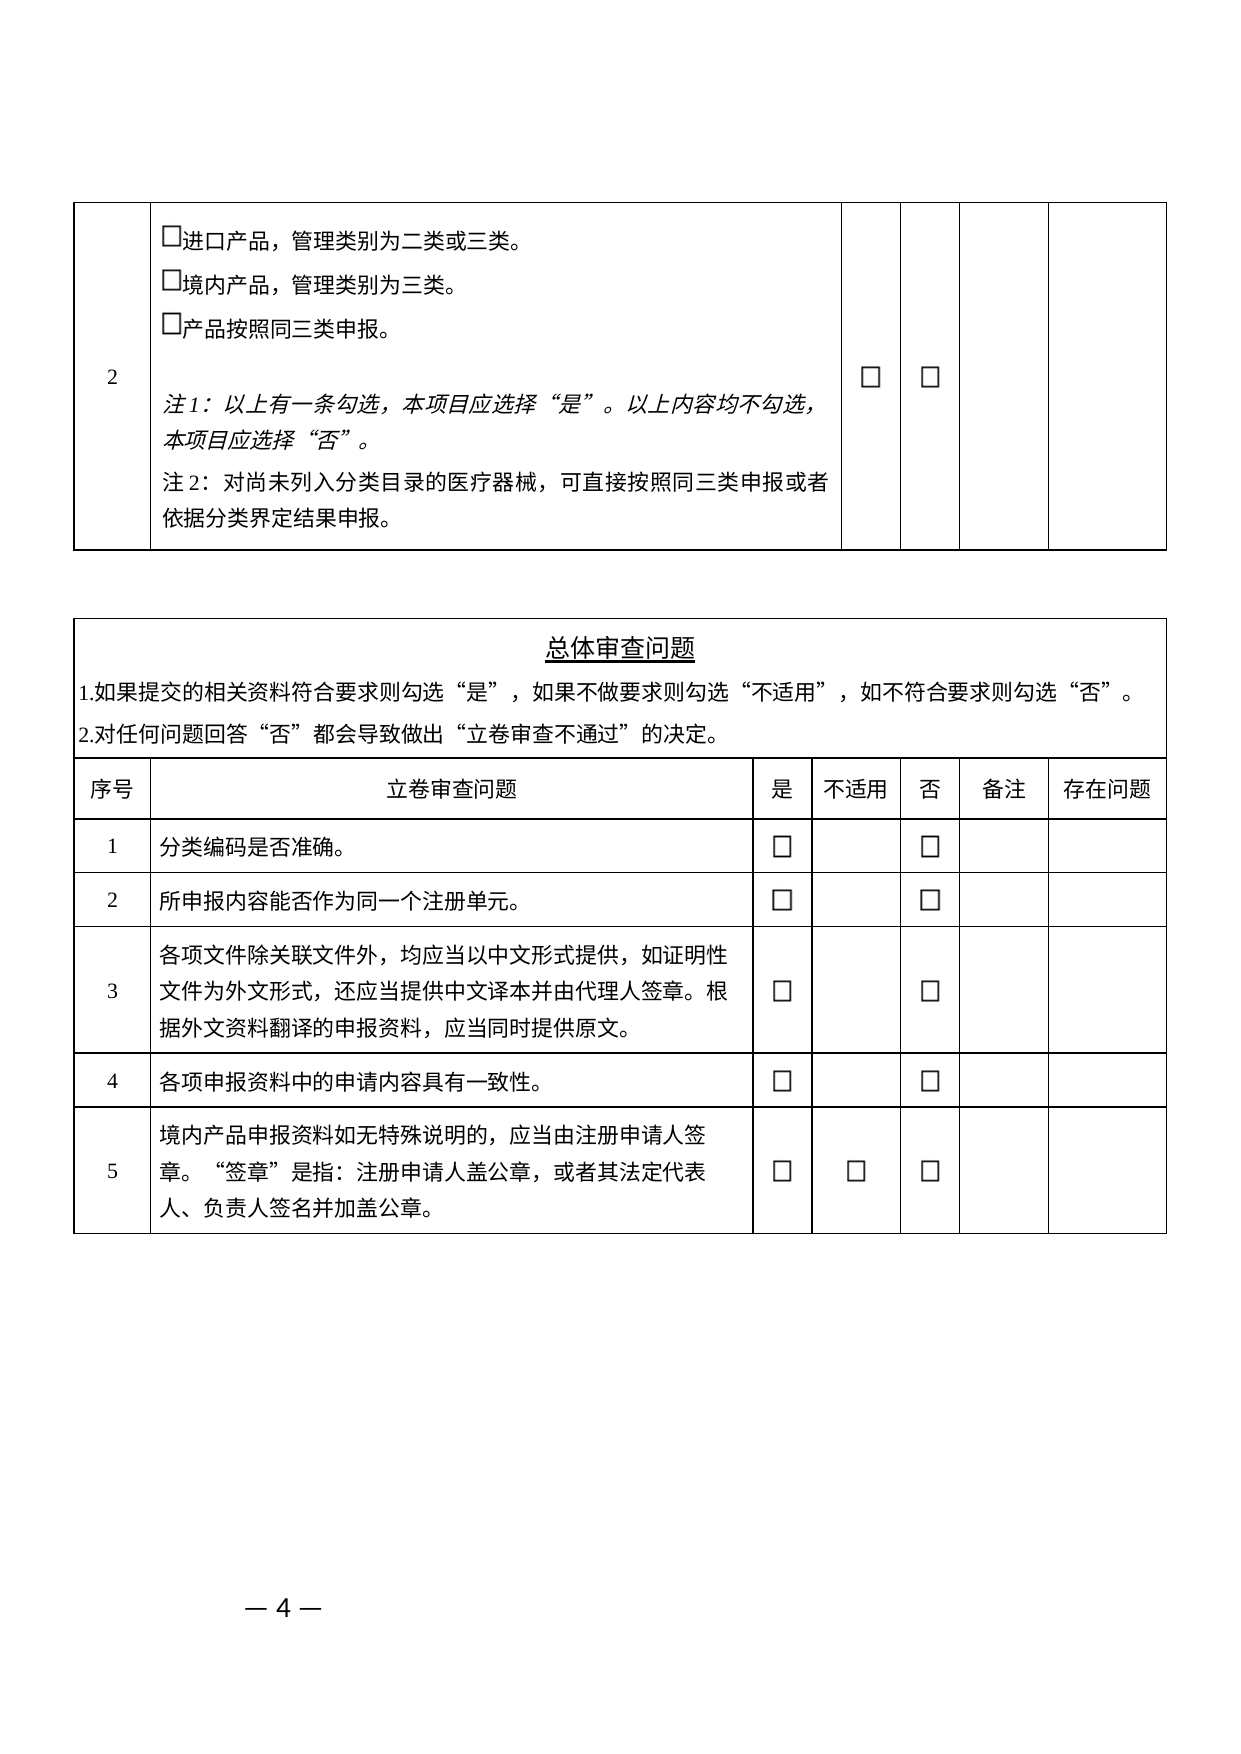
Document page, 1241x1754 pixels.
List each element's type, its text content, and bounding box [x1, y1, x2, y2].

table_cell [754, 820, 811, 872]
table_cell 分类编码是否准确。 [151, 820, 752, 872]
table_cell [813, 820, 900, 872]
picture [772, 976, 793, 1005]
table_cell [813, 1108, 900, 1233]
picture [772, 1156, 793, 1185]
table_cell 备注 [960, 759, 1048, 818]
picture [920, 832, 941, 861]
table_cell 进口产品，管理类别为二类或三类。 境内产品，管理类别为三类。 产品按照同三类申报。 注1：以上有一条勾选，本项目应选择“是”。以上内容均不勾选，本项目应选择“否”。 注2：对尚未列入分类目录的医疗器械，可直接按照同三类申报或者依据分类界定结果申报。 [151, 203, 841, 549]
table_cell [960, 1108, 1048, 1233]
picture [920, 1156, 941, 1185]
table_cell [813, 873, 900, 926]
table_cell [1049, 927, 1166, 1052]
table_cell [901, 203, 959, 549]
table_cell [1049, 873, 1166, 926]
table_cell [901, 820, 959, 872]
picture [919, 886, 942, 914]
picture [861, 362, 882, 391]
picture [772, 1066, 793, 1095]
table_cell [754, 873, 811, 926]
picture [161, 265, 183, 294]
table_cell [1049, 1054, 1166, 1106]
table_cell 不适用 [813, 759, 900, 818]
table_cell 4 [75, 1054, 150, 1106]
table_cell [901, 927, 959, 1052]
picture [920, 362, 941, 391]
picture [771, 886, 794, 914]
table_cell [960, 873, 1048, 926]
picture [920, 976, 941, 1005]
table_cell 所申报内容能否作为同一个注册单元。 [151, 873, 752, 926]
table_cell [813, 927, 900, 1052]
table_cell 存在问题 [1049, 759, 1166, 818]
table_cell [1049, 203, 1166, 549]
table_cell [754, 927, 811, 1052]
table_cell 各项申报资料中的申请内容具有一致性。 [151, 1054, 752, 1106]
picture [161, 221, 183, 250]
table_cell [960, 820, 1048, 872]
table_cell [754, 1108, 811, 1233]
table_cell [1049, 1108, 1166, 1233]
table_cell 是 [754, 759, 811, 818]
table_cell 序号 [75, 759, 150, 818]
table_cell 2 [75, 203, 150, 549]
picture [920, 1066, 941, 1095]
table_cell [754, 1054, 811, 1106]
table_cell 否 [901, 759, 959, 818]
table_header 总体审查问题 1.如果提交的相关资料符合要求则勾选“是”，如果不做要求则勾选“不适用”，如不符合要求则勾选“否”。 2.对任何问题回答“否”都会导致做出“立卷审查不通过”的决定。 [75, 619, 1166, 757]
table_cell 2 [75, 873, 150, 926]
table_cell [842, 203, 900, 549]
table_cell [1049, 820, 1166, 872]
table_cell [901, 873, 959, 926]
picture [772, 832, 793, 861]
table_cell [901, 1054, 959, 1106]
table_cell 各项文件除关联文件外，均应当以中文形式提供，如证明性文件为外文形式，还应当提供中文译本并由代理人签章。根据外文资料翻译的申报资料，应当同时提供原文。 [151, 927, 752, 1052]
table_cell [960, 927, 1048, 1052]
table_cell 3 [75, 927, 150, 1052]
table_cell 5 [75, 1108, 150, 1233]
table_cell [901, 1108, 959, 1233]
picture [161, 309, 183, 338]
table_cell 境内产品申报资料如无特殊说明的，应当由注册申请人签章。“签章”是指：注册申请人盖公章，或者其法定代表人、负责人签名并加盖公章。 [151, 1108, 752, 1233]
table_cell 立卷审查问题 [151, 759, 752, 818]
table_cell [960, 1054, 1048, 1106]
picture [846, 1156, 867, 1185]
table_cell [960, 203, 1048, 549]
table_cell 1 [75, 820, 150, 872]
table_cell [813, 1054, 900, 1106]
